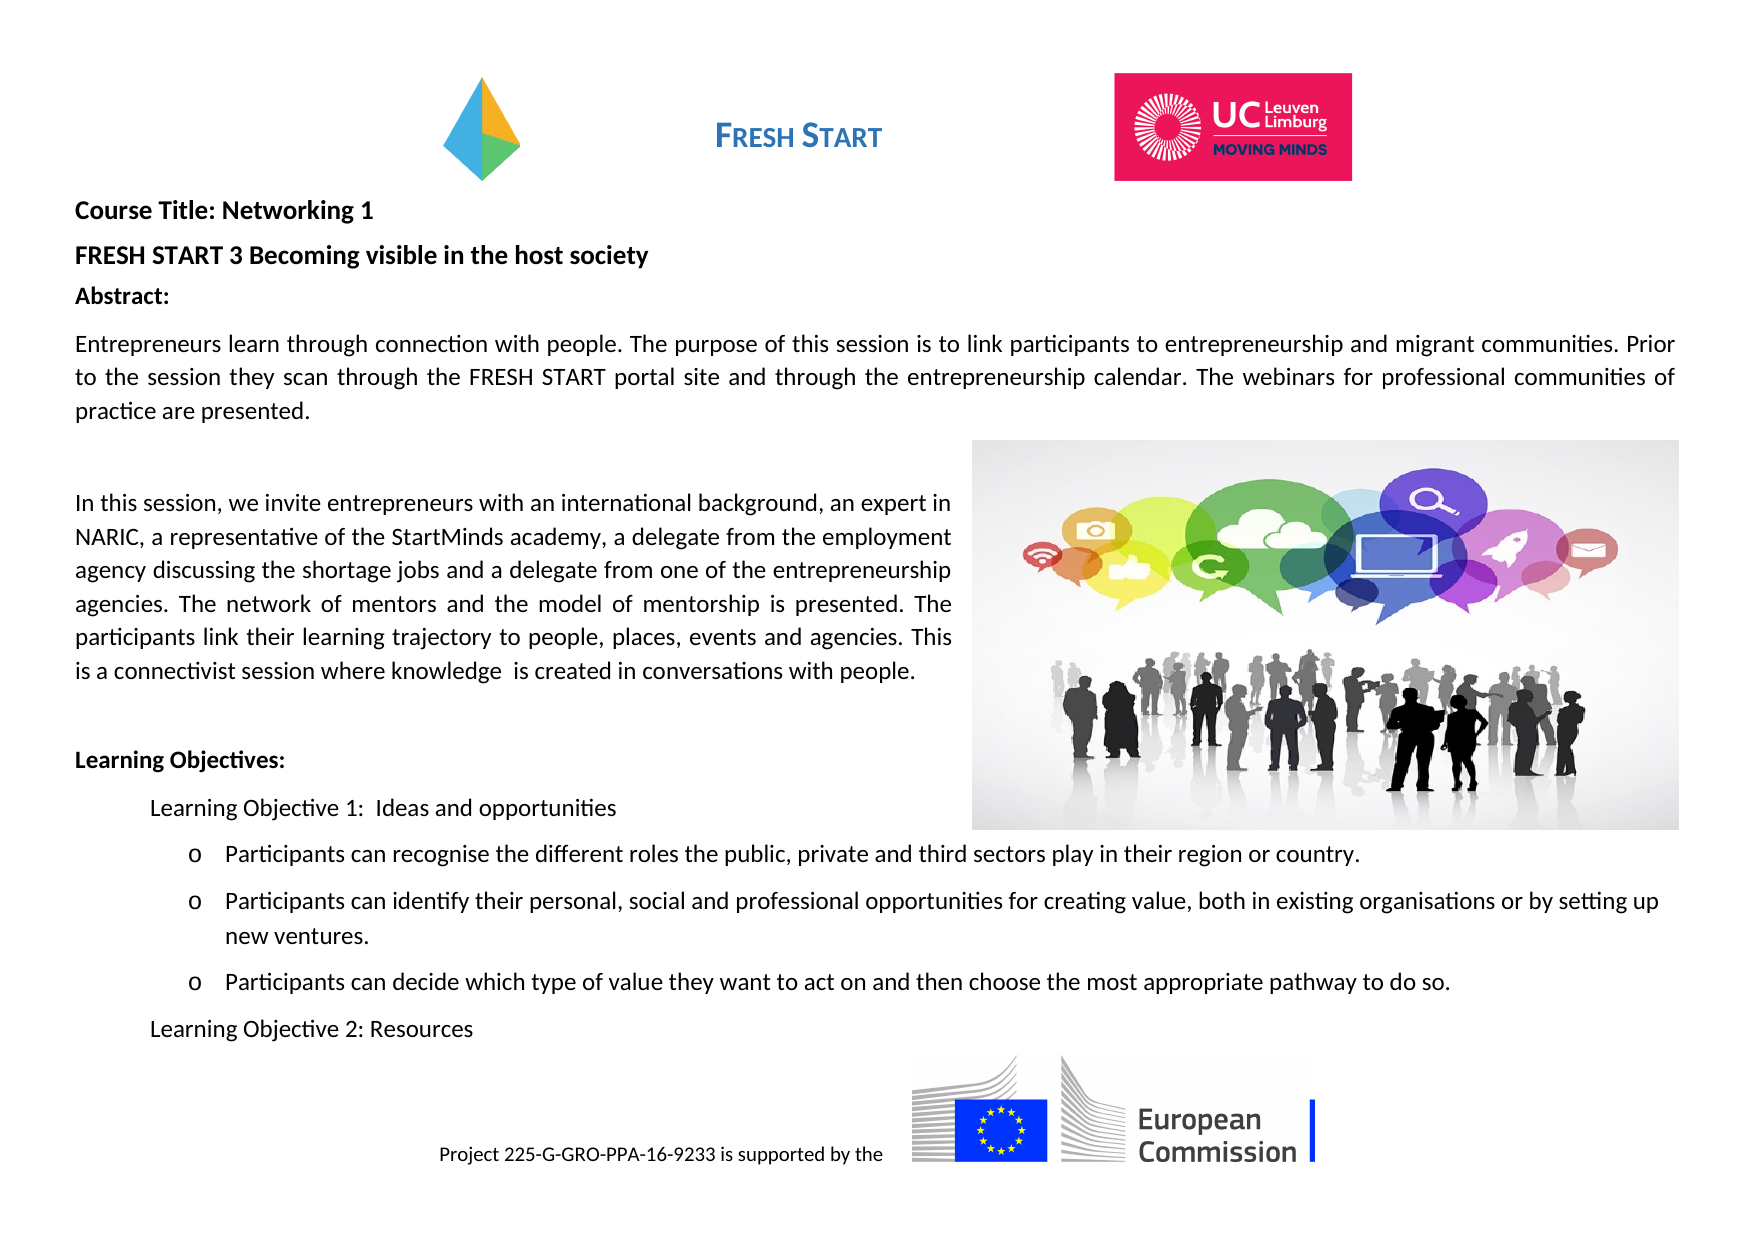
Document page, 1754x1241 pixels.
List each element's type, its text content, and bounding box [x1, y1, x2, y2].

list Participants can decide which type of value they want to act on and then choose the most appropriate pathway to do so. [187, 966, 1679, 998]
text Learning Objective 1: Ideas and opportunities [150, 792, 972, 822]
subtitle FRESH START 3 Becoming visible in the host society [75, 238, 1679, 271]
text In this session, we invite entrepreneurs with an international background, an expert in NARIC, a representative of the StartMinds academy, a delegate from the employment agency discussing the shortage jobs and a delegate from one of the entrepreneurship agencies. The network of mentors and the model of mentorship is presented. The participants link their learning trajectory to people, places, events and agencies. This is a connectivist session where knowledge is created in conversations with people. [75, 487, 972, 685]
subtitle Learning Objectives: [75, 744, 972, 775]
text Learning Objective 2: Resources [150, 1013, 1679, 1044]
list Participants can identify their personal, social and professional opportunities for creating value, both in existing organisations or by setting up new ventures. [187, 885, 1679, 951]
picture [912, 1055, 1315, 1162]
picture [443, 77, 520, 181]
picture [1114, 73, 1353, 181]
subtitle Abstract: [75, 280, 1679, 311]
list Participants can recognise the different roles the public, private and third sectors play in their region or country. [187, 838, 1679, 870]
subtitle Course Title: Networking 1 [75, 193, 1679, 226]
picture [972, 440, 1679, 830]
text Entrepreneurs learn through connection with people. The purpose of this session is to link participants to entrepreneurship and migrant communities. Prior to the session they scan through the FRESH START portal site and through the entrepreneurship calendar. The webinars for professional communities of practice are presented. [75, 328, 1679, 426]
